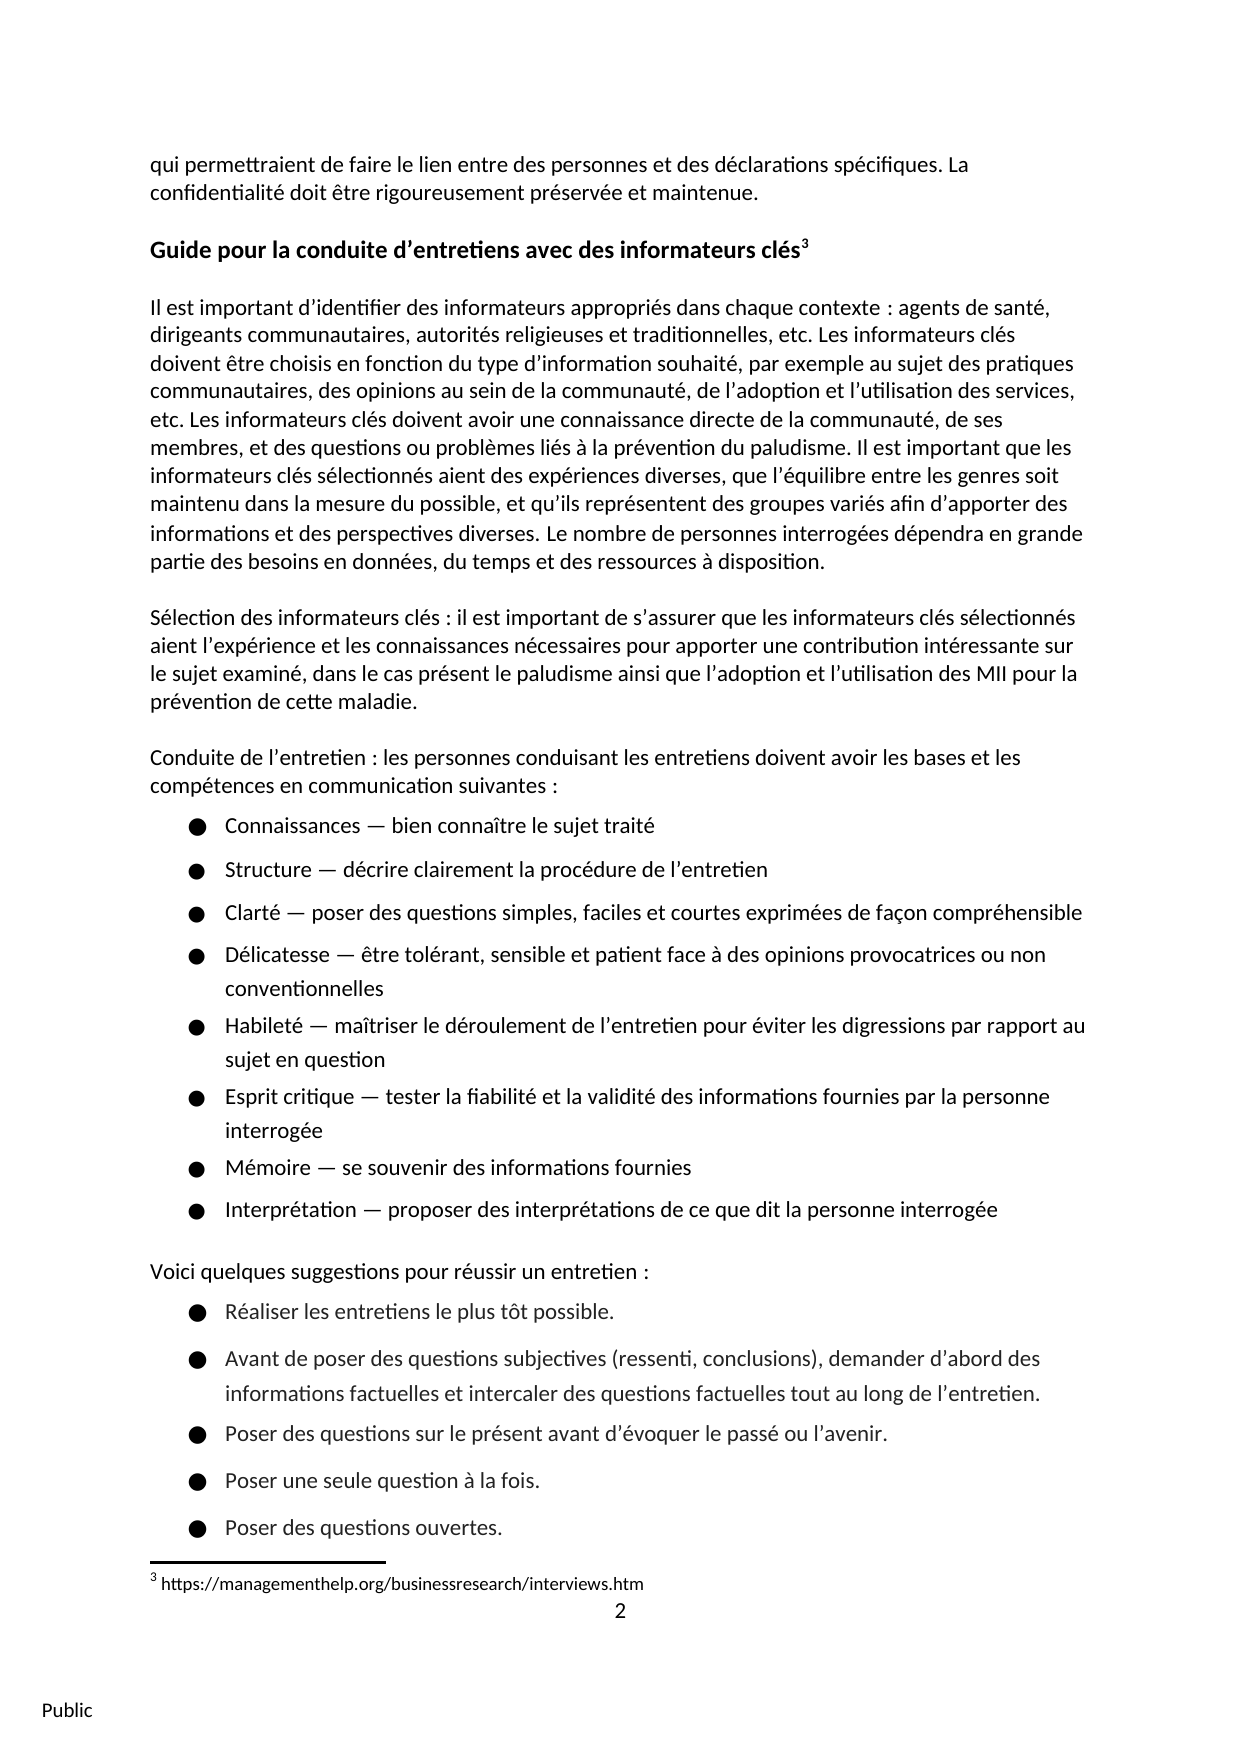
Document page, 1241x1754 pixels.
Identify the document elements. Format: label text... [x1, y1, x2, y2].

text Voici quelques suggestions pour réussir un entretien : [150, 1257, 1090, 1286]
list Poser une seule question à la fois. [187, 1454, 1090, 1501]
list Poser des questions ouvertes. [187, 1501, 1090, 1548]
list Esprit critique — tester la fiabilité et la validité des informations fournies par la personne interrogée [187, 1073, 1090, 1144]
list Avant de poser des questions subjectives (ressenti, conclusions), demander d’abord des informations factuelles et intercaler des questions factuelles tout au long de l’entretien. [187, 1332, 1090, 1407]
text Il est important d’identifier des informateurs appropriés dans chaque contexte : agents de santé, dirigeants communautaires, autorités religieuses et traditionnelles, etc. Les informateurs clés doivent être choisis en fonction du type d’information souhaité, par exemple au sujet des pratiques communautaires, des opinions au sein de la communauté, de l’adoption et l’utilisation des services, etc. Les informateurs clés doivent avoir une connaissance directe de la communauté, de ses membres, et des questions ou problèmes liés à la prévention du paludisme. Il est important que les informateurs clés sélectionnés aient des expériences diverses, que l’équilibre entre les genres soit maintenu dans la mesure du possible, et qu’ils représentent des groupes variés afin d’apporter des informations et des perspectives diverses. Le nombre de personnes interrogées dépendra en grande partie des besoins en données, du temps et des ressources à disposition. [150, 293, 1090, 575]
list Connaissances — bien connaître le sujet traité [187, 799, 1090, 846]
text Sélection des informateurs clés : il est important de s’assurer que les informateurs clés sélectionnés aient l’expérience et les connaissances nécessaires pour apporter une contribution intéressante sur le sujet examiné, dans le cas présent le paludisme ainsi que l’adoption et l’utilisation des MII pour la prévention de cette maladie. [150, 603, 1090, 715]
list Structure — décrire clairement la procédure de l’entretien [187, 846, 1090, 889]
list Habileté — maîtriser le déroulement de l’entretien pour éviter les digressions par rapport au sujet en question [187, 1003, 1090, 1073]
text Guide pour la conduite d’entretiens avec des informateurs clés [150, 234, 1090, 264]
list Délicatesse — être tolérant, sensible et patient face à des opinions provocatrices ou non conventionnelles [187, 932, 1090, 1003]
list Clarté — poser des questions simples, faciles et courtes exprimées de façon compréhensible [187, 889, 1090, 932]
list Réaliser les entretiens le plus tôt possible. [187, 1286, 1090, 1332]
list Poser des questions sur le présent avant d’évoquer le passé ou l’avenir. [187, 1407, 1090, 1454]
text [150, 150, 1090, 206]
text Conduite de l’entretien : les personnes conduisant les entretiens doivent avoir les bases et les compétences en communication suivantes : [150, 743, 1090, 799]
list Mémoire — se souvenir des informations fournies [187, 1144, 1090, 1187]
list Interprétation — proposer des interprétations de ce que dit la personne interrogée [187, 1187, 1090, 1229]
